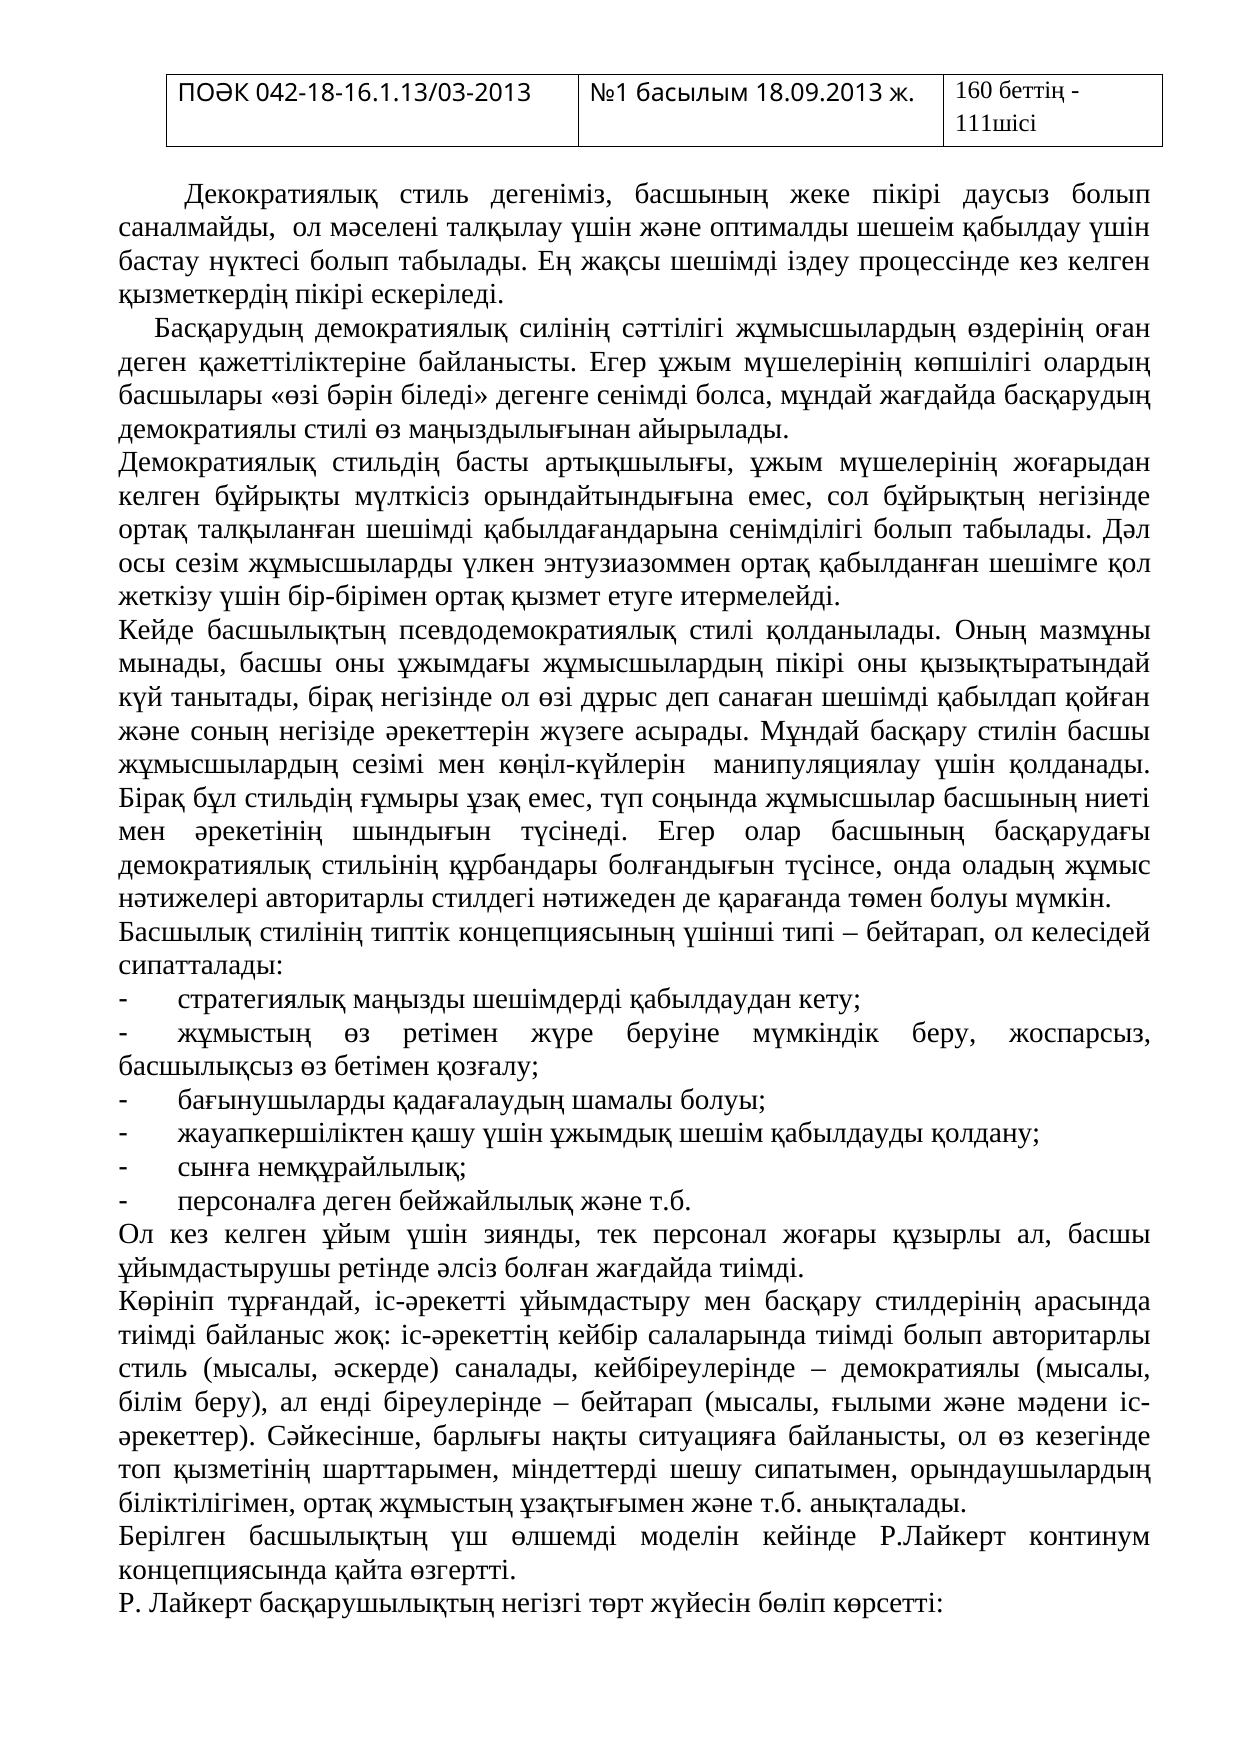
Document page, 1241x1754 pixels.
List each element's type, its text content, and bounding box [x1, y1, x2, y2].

list жұмыстың өз ретімен жүре беруіне мүмкіндік беру, жоспарсыз, басшылықсыз өз бетімен қозғалу; [118, 1015, 1152, 1082]
text Р. Лайкерт басқарушылықтың негізгі төрт жүйесін бөліп көрсетті: [118, 1585, 1152, 1619]
text Басқарудың демократиялық силінің сәттілігі жұмысшылардың өздерінің оған деген қажеттіліктеріне байланысты. Егер ұжым мүшелерінің көпшілігі олардың басшылары «өзі бәрін біледі» дегенге сенімді болса, мұндай жағдайда басқарудың демократиялы стилі өз маңыздылығынан айырылады. [118, 310, 1152, 444]
list стратегиялық маңызды шешімдерді қабылдаудан кету; [118, 981, 1152, 1015]
text Берілген басшылықтың үш өлшемді моделін кейінде Р.Лайкерт континум концепциясында қайта өзгертті. [118, 1518, 1152, 1585]
text Демократиялық стильдің басты артықшылығы, ұжым мүшелерінің жоғарыдан келген бұйрықты мүлткісіз орындайтындығына емес, сол бұйрықтың негізінде ортақ талқыланған шешімді қабылдағандарына сенімділігі болып табылады. Дәл осы сезім жұмысшыларды үлкен энтузиазоммен ортақ қабылданған шешімге қол жеткізу үшін бір-бірімен ортақ қызмет етуге итермелейді. [118, 444, 1152, 612]
list сынға немқұрайлылық; [118, 1149, 1152, 1183]
list бағынушыларды қадағалаудың шамалы болуы; [118, 1082, 1152, 1116]
text Кейде басшылықтың псевдодемократиялық стилі қолданылады. Оның мазмұны мынады, басшы оны ұжымдағы жұмысшылардың пікірі оны қызықтыратындай күй танытады, бірақ негізінде ол өзі дұрыс деп санаған шешімді қабылдап қойған және соның негізіде әрекеттерін жүзеге асырады. Мұндай басқару стилін басшы жұмысшылардың сезімі мен көңіл-күйлерін манипуляциялау үшін қолданады. Бірақ бұл стильдің ғұмыры ұзақ емес, түп соңында жұмысшылар басшының ниеті мен әрекетінің шындығын түсінеді. Егер олар басшының басқарудағы демократиялық стильінің құрбандары болғандығын түсінсе, онда оладың жұмыс нәтижелері авторитарлы стилдегі нәтижеден де қарағанда төмен болуы мүмкін. [118, 612, 1152, 914]
list персоналға деген бейжайлылық және т.б. [118, 1183, 1152, 1216]
text Басшылық стилінің типтік концепциясының үшінші типі – бейтарап, ол келесідей сипатталады: [118, 914, 1152, 981]
text Декократиялық стиль дегеніміз, басшының жеке пікірі даусыз болып саналмайды, ол мәселені талқылау үшін және оптималды шешеім қабылдау үшін бастау нүктесі болып табылады. Ең жақсы шешімді іздеу процессінде кез келген қызметкердің пікірі ескеріледі. [118, 176, 1152, 310]
list жауапкершіліктен қашу үшін ұжымдық шешім қабылдауды қолдану; [118, 1116, 1152, 1149]
text Ол кез келген ұйым үшін зиянды, тек персонал жоғары құзырлы ал, басшы ұйымдастырушы ретінде әлсіз болған жағдайда тиімді. [118, 1216, 1152, 1283]
text Көрініп тұрғандай, іс-әрекетті ұйымдастыру мен басқару стилдерінің арасында тиімді байланыс жоқ: іс-әрекеттің кейбір салаларында тиімді болып авторитарлы стиль (мысалы, әскерде) саналады, кейбіреулерінде – демократиялы (мысалы, білім беру), ал енді біреулерінде – бейтарап (мысалы, ғылыми және мәдени іс-әрекеттер). Сәйкесінше, барлығы нақты ситуацияға байланысты, ол өз кезегінде топ қызметінің шарттарымен, міндеттерді шешу сипатымен, орындаушылардың біліктілігімен, ортақ жұмыстың ұзақтығымен және т.б. анықталады. [118, 1283, 1152, 1518]
